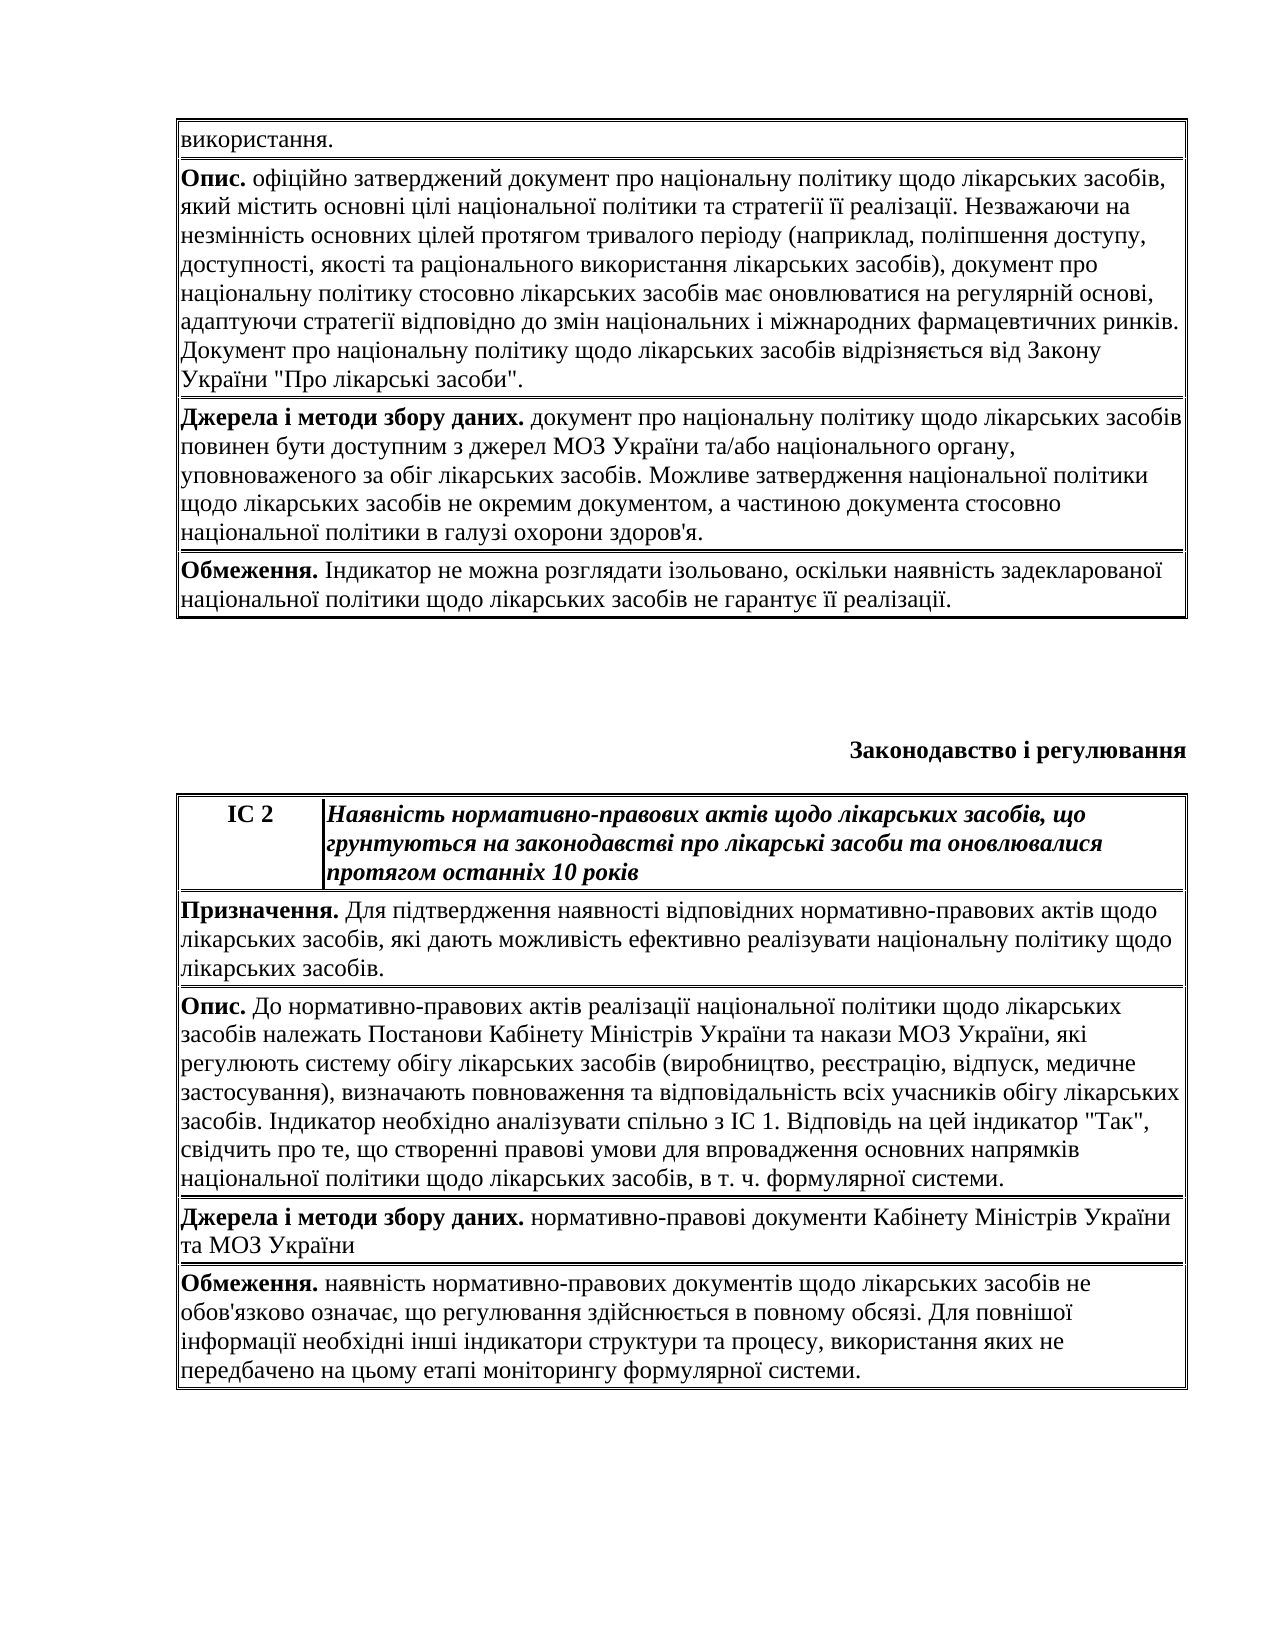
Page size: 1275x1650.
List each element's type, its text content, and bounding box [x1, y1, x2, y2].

table_cell Опис. До нормативно-правових актів реалізації національної політики щодо лікарських засобів належать Постанови Кабінету Міністрів України та накази МОЗ України, які регулюють систему обігу лікарських засобів (виробництво, реєстрацію, відпуск, медичне застосування), визначають повноваження та відповідальність всіх учасників обігу лікарських засобів. Індикатор необхідно аналізувати спільно з ІС 1. Відповідь на цей індикатор "Так", свідчить про те, що створенні правові умови для впровадження основних напрямків національної політики щодо лікарських засобів, в т. ч. формулярної системи. [179, 985, 1185, 1195]
table_cell Призначення. Для підтвердження наявності відповідних нормативно-правових актів щодо лікарських засобів, які дають можливість ефективно реалізувати національну політику щодо лікарських засобів. [177, 889, 1186, 984]
table_cell Обмеження. Індикатор не можна розглядати ізольовано, оскільки наявність задекларованої національної політики щодо лікарських засобів не гарантує її реалізації. [179, 549, 1185, 616]
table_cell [179, 122, 1185, 156]
table_header Наявність нормативно-правових актів щодо лікарських засобів, що грунтуються на законодавстві про лікарські засоби та оновлювалися протягом останніх 10 років [323, 797, 1185, 889]
table_cell Обмеження. наявність нормативно-правових документів щодо лікарських засобів не обов'язково означає, що регулювання здійснюється в повному обсязі. Для повнішої інформації необхідні інші індикатори структури та процесу, використання яких не передбачено на цьому етапі моніторингу формулярної системи. [179, 1262, 1185, 1387]
table_cell Опис. офіційно затверджений документ про національну політику щодо лікарських засобів, який містить основні цілі національної політики та стратегії її реалізації. Незважаючи на незмінність основних цілей протягом тривалого періоду (наприклад, поліпшення доступу, доступності, якості та раціонального використання лікарських засобів), документ про національну політику стосовно лікарських засобів має оновлюватися на регулярній основі, адаптуючи стратегії відповідно до змін національних і міжнародних фармацевтичних ринків. Документ про національну політику щодо лікарських засобів відрізняється від Закону України "Про лікарські засоби". [179, 156, 1185, 396]
table_header ІС 2 [179, 797, 323, 889]
text Законодавство і регулювання [177, 735, 1186, 764]
table_cell Джерела і методи збору даних. нормативно-правові документи Кабінету Міністрів України та МОЗ України [179, 1195, 1185, 1262]
table_cell Джерела і методи збору даних. документ про національну політику щодо лікарських засобів повинен бути доступним з джерел МОЗ України та/або національного органу, уповноваженого за обіг лікарських засобів. Можливе затвердження національної політики щодо лікарських засобів не окремим документом, а частиною документа стосовно національної політики в галузі охорони здоров'я. [177, 396, 1186, 549]
